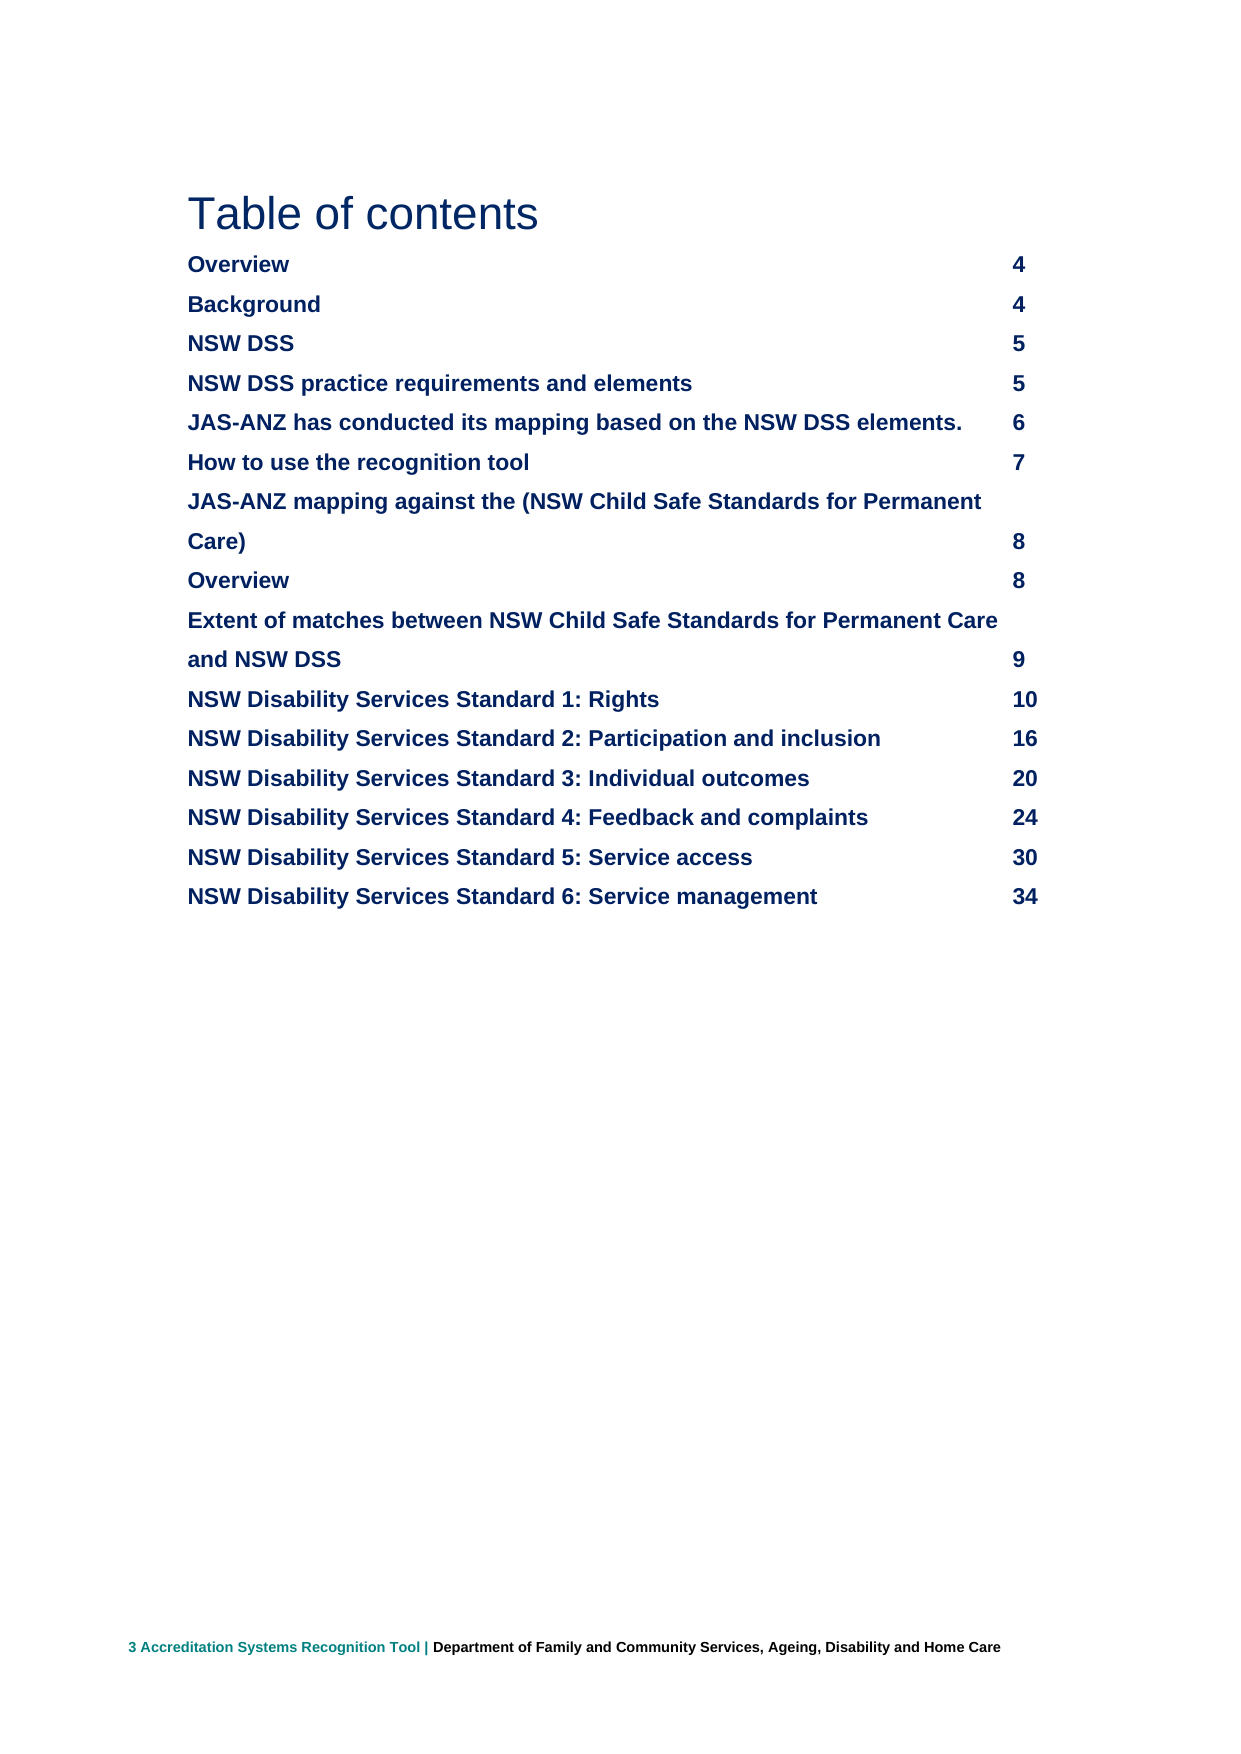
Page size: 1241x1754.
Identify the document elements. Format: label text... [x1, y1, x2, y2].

text NSW Disability Services Standard 6: Service management 34 [187, 883, 1040, 909]
text How to use the recognition tool 7 [187, 449, 1040, 475]
text NSW Disability Services Standard 5: Service access 30 [187, 843, 1040, 870]
text NSW Disability Services Standard 3: Individual outcomes 20 [187, 764, 1040, 791]
text NSW Disability Services Standard 2: Participation and inclusion 16 [187, 725, 1040, 751]
text NSW Disability Services Standard 4: Feedback and complaints 24 [187, 804, 1040, 830]
subtitle Table of contents [187, 186, 1034, 239]
text JAS-ANZ has conducted its mapping based on the NSW DSS elements. 6 [187, 409, 1040, 436]
text Background 4 [187, 291, 1040, 317]
text NSW DSS practice requirements and elements 5 [187, 370, 1040, 396]
text JAS-ANZ mapping against the (NSW Child Safe Standards for Permanent Care) 8 [187, 488, 1040, 554]
text Overview 4 [187, 251, 1040, 278]
text NSW Disability Services Standard 1: Rights 10 [187, 686, 1040, 712]
text Overview 8 [187, 567, 1040, 593]
text NSW DSS 5 [187, 330, 1040, 357]
text Extent of matches between NSW Child Safe Standards for Permanent Care and NSW DSS 9 [187, 607, 1040, 672]
